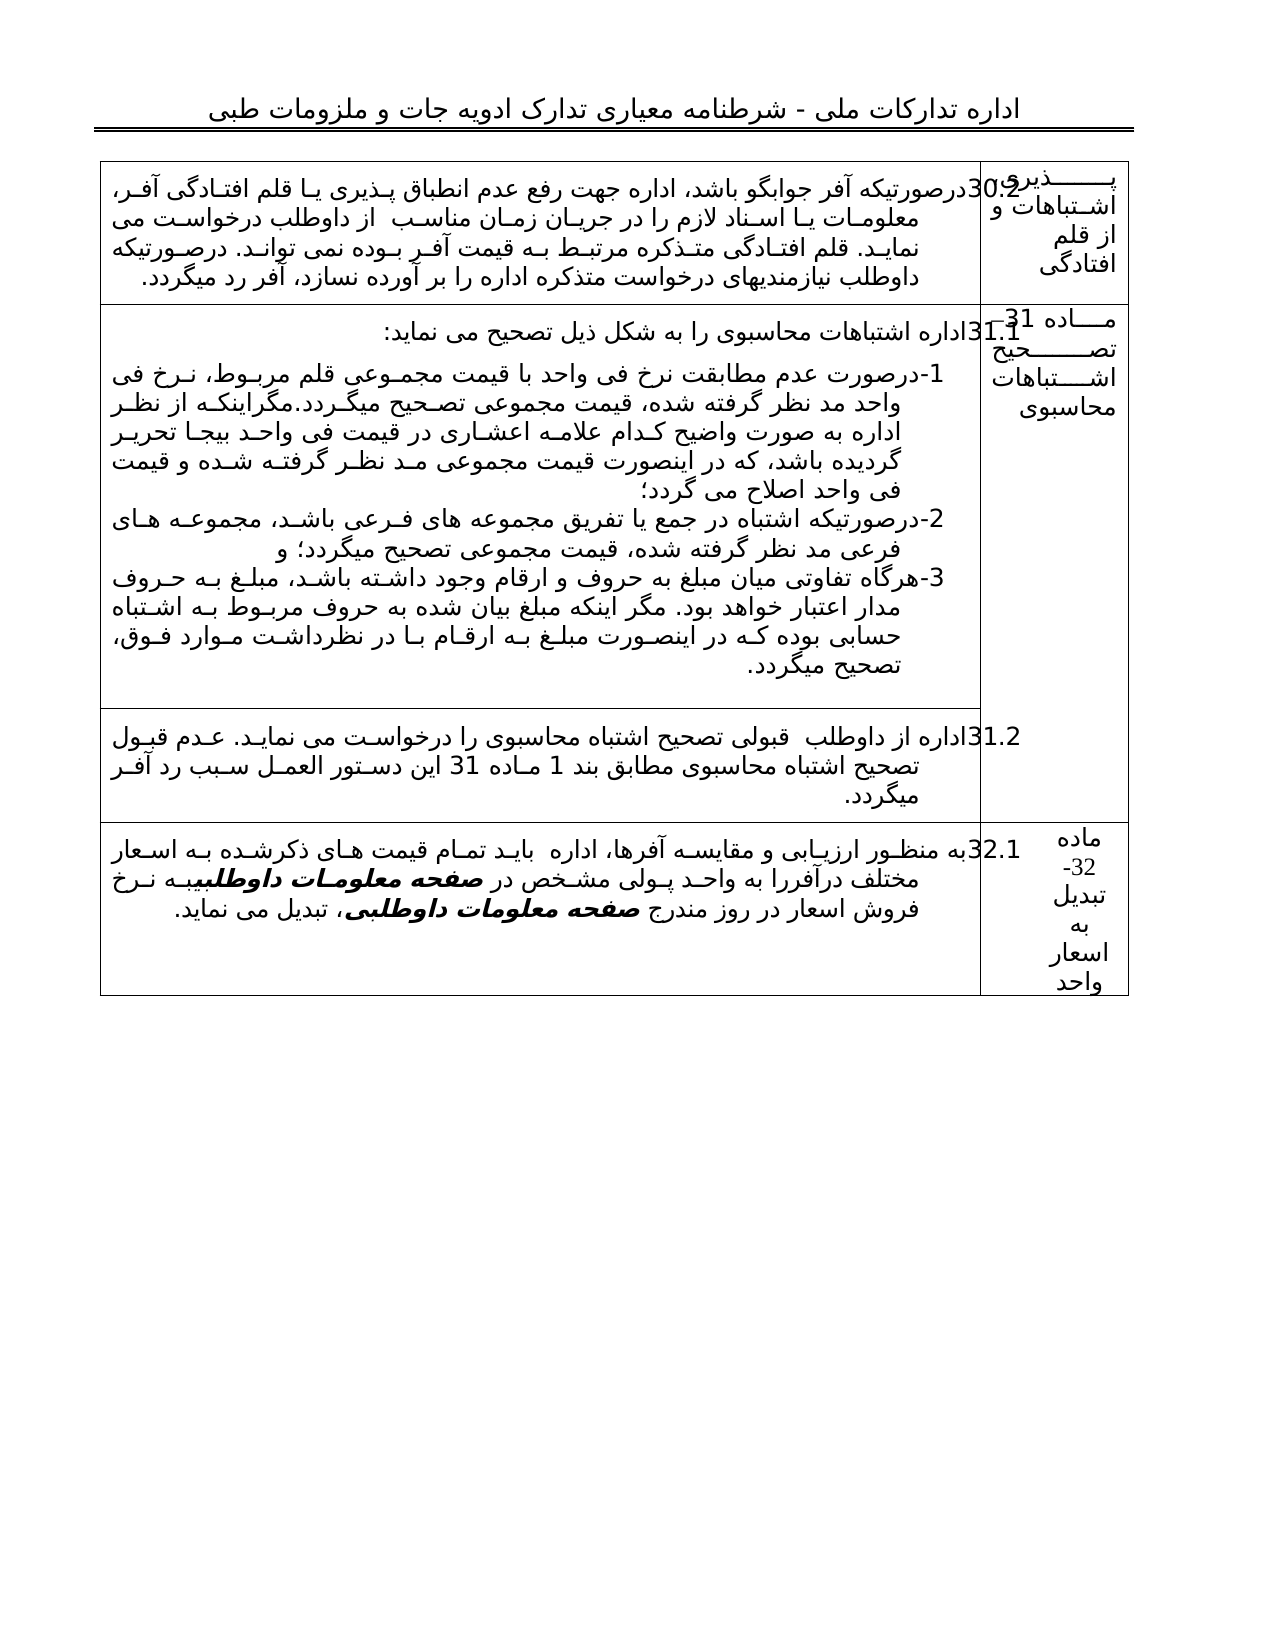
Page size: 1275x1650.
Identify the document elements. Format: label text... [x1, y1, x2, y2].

table_cell ماده 31–تصحیح اشتباهات محاسبوی [981, 305, 1128, 822]
table_cell اداره از داوطلب قبولی تصحیح اشتباه محاسبوی را درخواست می نماید. عدم قبول تصحیح اشتباه محاسبوی مطابق بند 1 ماده 31 این دستور العمل سبب رد آفر میگردد. [101, 709, 980, 822]
table_cell به منظور ارزیابی و مقایسه آفرها، اداره باید تمام قیمت های ذکرشده به اسعار مختلف درآفررا به واحد پولی مشخص در صفحه معلومات داوطلبیبه نرخ فروش اسعار در روز مندرج صفحه معلومات داوطلبی، تبدیل می نماید. [101, 823, 980, 995]
table_cell درصورتیکه آفر جوابگو باشد، اداره جهت رفع عدم انطباق پذیری یا قلم افتادگی آفر، معلومات یا اسناد لازم را در جریان زمان مناسب از داوطلب درخواست می نماید. قلم افتادگی متذکره مرتبط به قیمت آفر بوده نمی تواند. درصورتیکه داوطلب نیازمندیهای درخواست متذکره اداره را بر آورده نسازد، آفر رد میگردد. [101, 162, 980, 303]
table_cell اداره اشتباهات محاسبوی را به شکل ذیل تصحیح می نماید: درصورت عدم مطابقت نرخ فی واحد با قیمت مجموعی قلم مربوط، نرخ فی واحد مد نظر گرفته شده، قیمت مجموعی تصحیح میگردد.مگراینکه از نظر اداره به صورت واضیح کدام علامه اعشاری در قیمت فی واحد بیجا تحریر گردیده باشد، که در اینصورت قیمت مجموعی مد نظر گرفته شده و قیمت فی واحد اصلاح می گردد؛ درصورتیکه اشتباه در جمع یا تفریق مجموعه های فرعی باشد، مجموعه های فرعی مد نظر گرفته شده، قیمت مجموعی تصحیح میگردد؛ و هرگاه تفاوتی میان مبلغ به حروف و ارقام وجود داشته باشد، مبلغ به حروف مدار اعتبار خواهد بود. مگر اینکه مبلغ بیان شده به حروف مربوط به اشتباه حسابی بوده که در اینصورت مبلغ به ارقام با در نظرداشت موارد فوق، تصحیح میگردد. [101, 305, 980, 708]
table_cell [981, 162, 1128, 303]
table_cell ماده 32- تبدیل به اسعار واحد [981, 823, 1128, 995]
